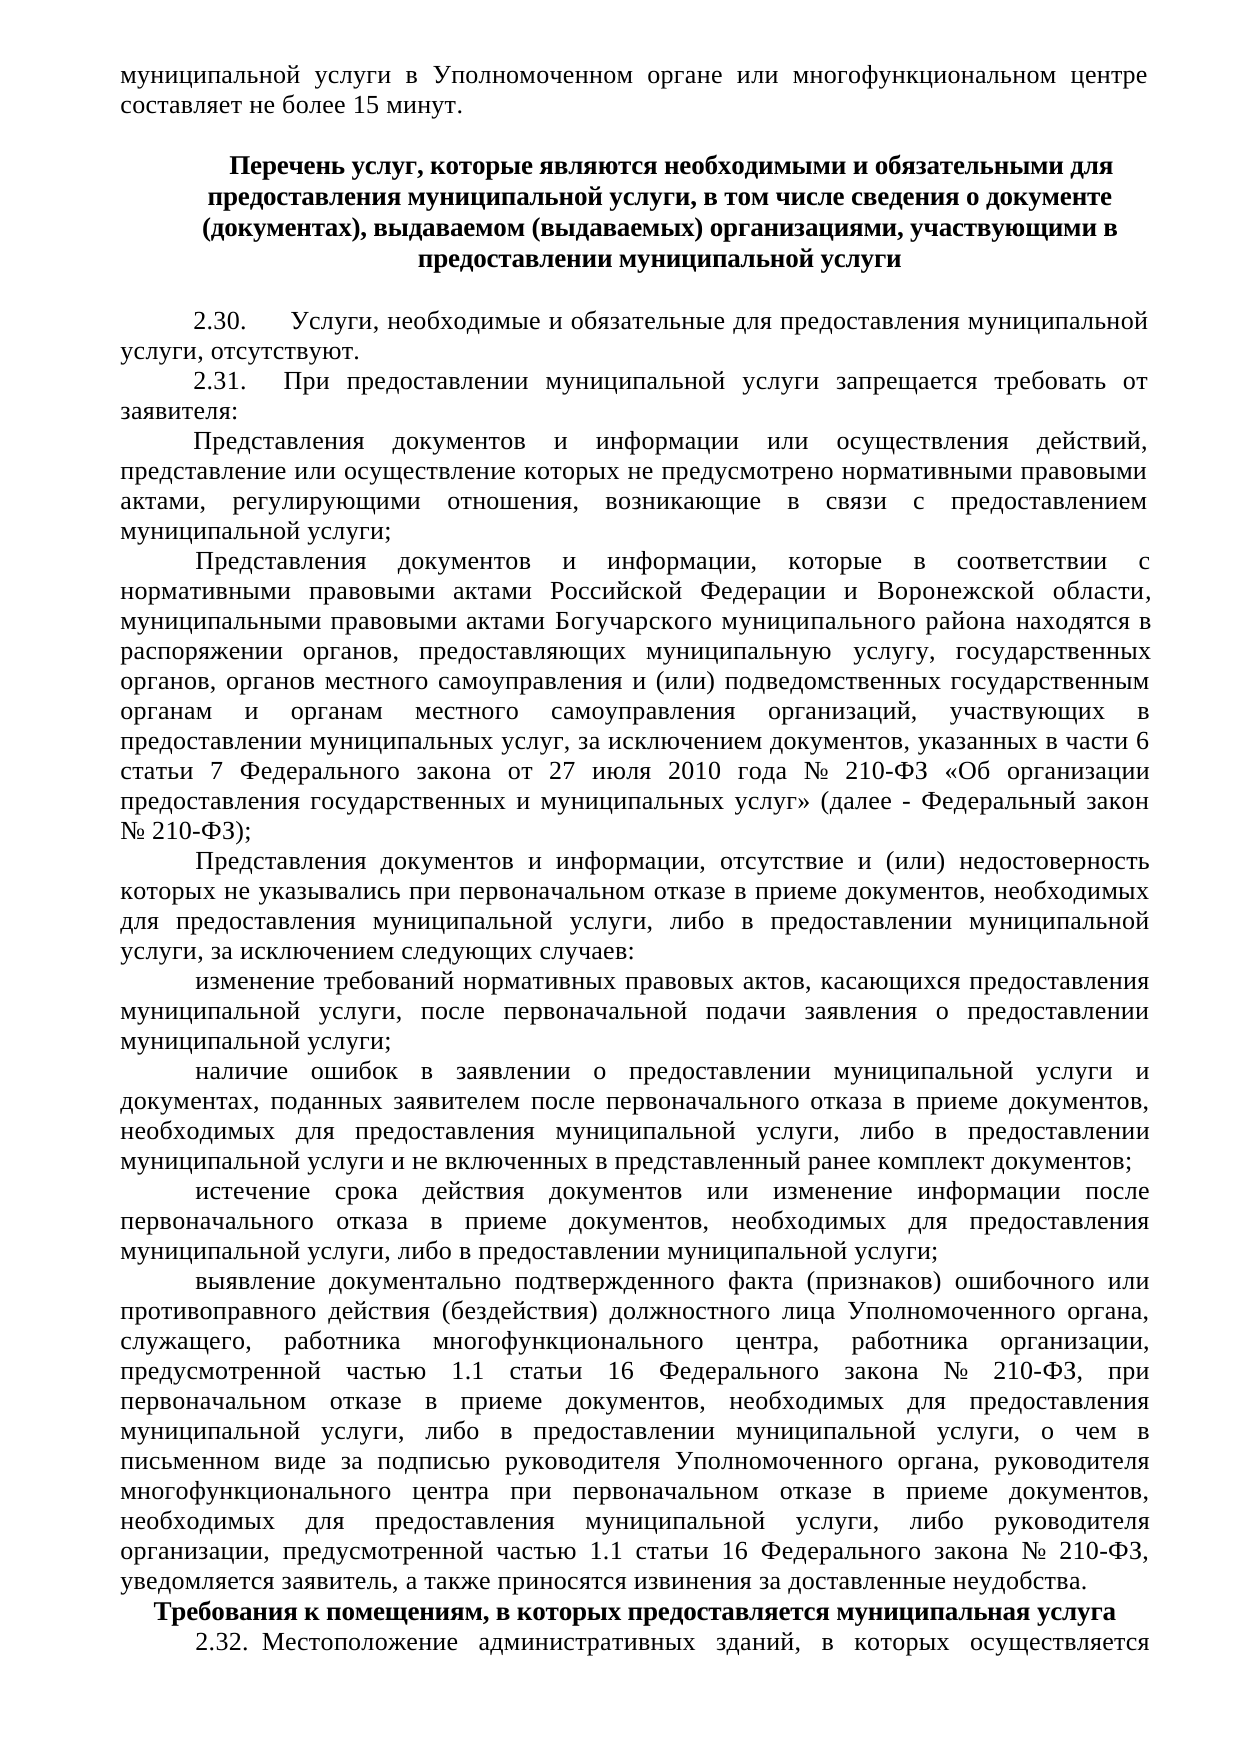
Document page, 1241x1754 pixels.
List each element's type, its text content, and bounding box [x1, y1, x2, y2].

text Представления документов и информации или осуществления действий, представление или осуществление которых не предусмотрено нормативными правовыми актами, регулирующими отношения, возникающие в связи с предоставлением муниципальной услуги; [120, 425, 1149, 545]
text наличие ошибок в заявлении о предоставлении муниципальной услуги и документах, поданных заявителем после первоначального отказа в приеме документов, необходимых для предоставления муниципальной услуги, либо в предоставлении муниципальной услуги и не включенных в представленный ранее комплект документов; [120, 1055, 1151, 1175]
text выявление документально подтвержденного факта (признаков) ошибочного или противоправного действия (бездействия) должностного лица Уполномоченного органа, служащего, работника многофункционального центра, работника организации, предусмотренной частью 1.1 статьи 16 Федерального закона № 210-ФЗ, при первоначальном отказе в приеме документов, необходимых для предоставления муниципальной услуги, либо в предоставлении муниципальной услуги, о чем в письменном виде за подписью руководителя Уполномоченного органа, руководителя многофункционального центра при первоначальном отказе в приеме документов, необходимых для предоставления муниципальной услуги, либо руководителя организации, предусмотренной частью 1.1 статьи 16 Федерального закона № 210-ФЗ, уведомляется заявитель, а также приносятся извинения за доставленные неудобства. [120, 1265, 1151, 1595]
text изменение требований нормативных правовых актов, касающихся предоставления муниципальной услуги, после первоначальной подачи заявления о предоставлении муниципальной услуги; [120, 965, 1151, 1055]
text Представления документов и информации, отсутствие и (или) недостоверность которых не указывались при первоначальном отказе в приеме документов, необходимых для предоставления муниципальной услуги, либо в предоставлении муниципальной услуги, за исключением следующих случаев: [120, 845, 1151, 965]
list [120, 59, 1149, 119]
text Представления документов и информации, которые в соответствии с нормативными правовыми актами Российской Федерации и Воронежской области, муниципальными правовыми актами Богучарского муниципального района находятся в распоряжении органов, предоставляющих муниципальную услугу, государственных органов, органов местного самоуправления и (или) подведомственных государственным органам и органам местного самоуправления организаций, участвующих в предоставлении муниципальных услуг, за исключением документов, указанных в части 6 статьи 7 Федерального закона от 27 июля 2010 года № 210-ФЗ «Об организации предоставления государственных и муниципальных услуг» (далее - Федеральный закон № 210-ФЗ); [120, 545, 1151, 845]
text истечение срока действия документов или изменение информации после первоначального отказа в приеме документов, необходимых для предоставления муниципальной услуги, либо в предоставлении муниципальной услуги; [120, 1175, 1151, 1265]
list Услуги, необходимые и обязательные для предоставления муниципальной услуги, отсутствуют. [120, 305, 1149, 365]
text Требования к помещениям, в которых предоставляется муниципальная услуга [118, 1595, 1151, 1626]
text Перечень услуг, которые являются необходимыми и обязательными для предоставления муниципальной услуги, в том числе сведения о документе (документах), выдаваемом (выдаваемых) организациями, участвующими в предоставлении муниципальной услуги [170, 149, 1149, 274]
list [120, 1626, 1151, 1656]
list При предоставлении муниципальной услуги запрещается требовать от заявителя: [120, 365, 1149, 425]
